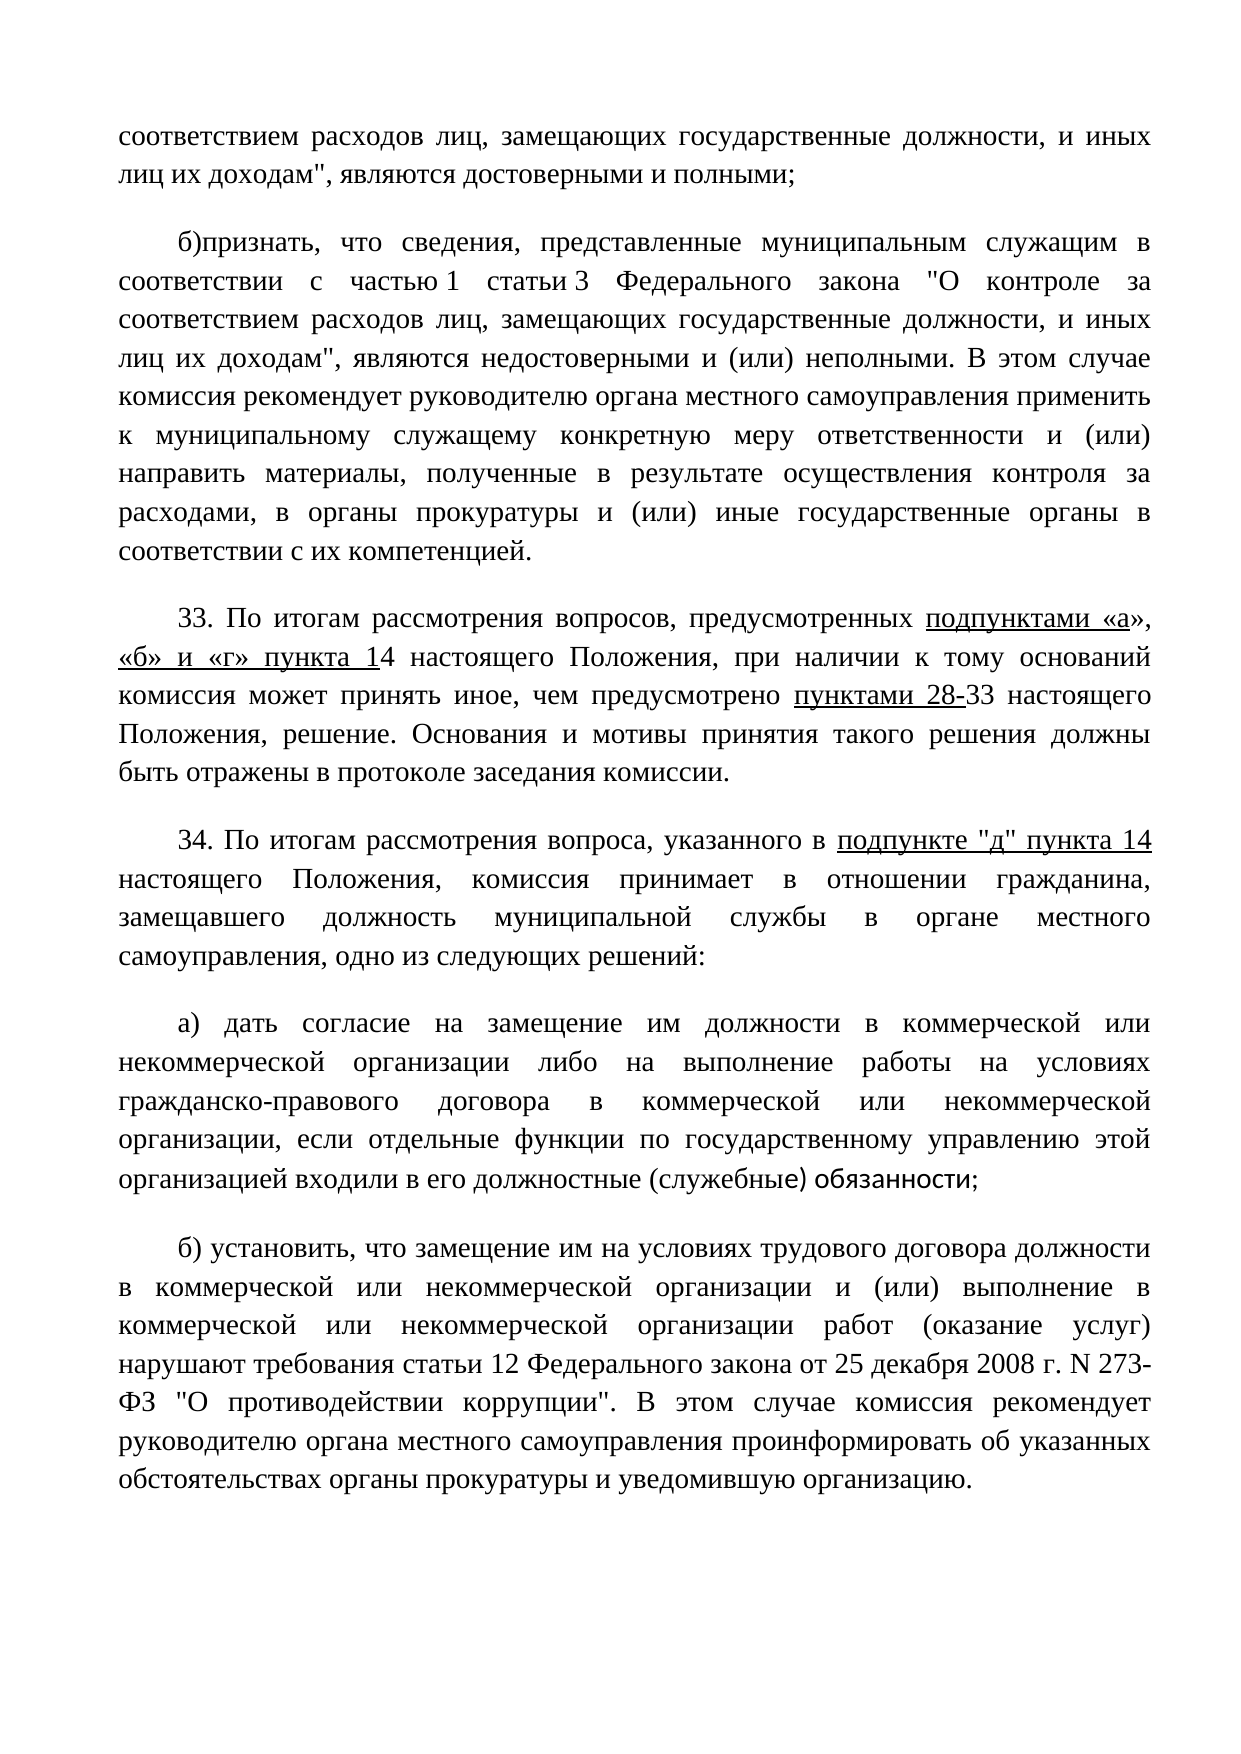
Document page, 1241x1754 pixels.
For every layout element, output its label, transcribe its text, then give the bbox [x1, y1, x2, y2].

text а) дать согласие на замещение им должности в коммерческой или некоммерческой организации либо на выполнение работы на условиях гражданско-правового договора в коммерческой или некоммерческой организации, если отдельные функции по государственному управлению этой организацией входили в его должностные (служебные) обязанности; [118, 1006, 1152, 1196]
text б) установить, что замещение им на условиях трудового договора должности в коммерческой или некоммерческой организации и (или) выполнение в коммерческой или некоммерческой организации работ (оказание услуг) нарушают требования статьи 12 Федерального закона от 25 декабря 2008 г. N 273-ФЗ "О противодействии коррупции". В этом случае комиссия рекомендует руководителю органа местного самоуправления проинформировать об указанных обстоятельствах органы прокуратуры и уведомившую организацию. [118, 1230, 1152, 1495]
text 34. По итогам рассмотрения вопроса, указанного в подпункте "д" пункта 14 настоящего Положения, комиссия принимает в отношении гражданина, замещавшего должность муниципальной службы в органе местного самоуправления, одно из следующих решений: [118, 822, 1152, 971]
text б)признать, что сведения, представленные муниципальным служащим в соответствии с частью 1 статьи 3 Федерального закона "О контроле за соответствием расходов лиц, замещающих государственные должности, и иных лиц их доходам", являются недостоверными и (или) неполными. В этом случае комиссия рекомендует руководителю органа местного самоуправления применить к муниципальному служащему конкретную меру ответственности и (или) направить материалы, полученные в результате осуществления контроля за расходами, в органы прокуратуры и (или) иные государственные органы в соответствии с их компетенцией. [118, 224, 1152, 566]
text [118, 118, 1152, 190]
text 33. По итогам рассмотрения вопросов, предусмотренных подпунктами «а», «б» и «г» пункта 14 настоящего Положения, при наличии к тому оснований комиссия может принять иное, чем предусмотрено пунктами 28-33 настоящего Положения, решение. Основания и мотивы принятия такого решения должны быть отражены в протоколе заседания комиссии. [118, 600, 1152, 788]
